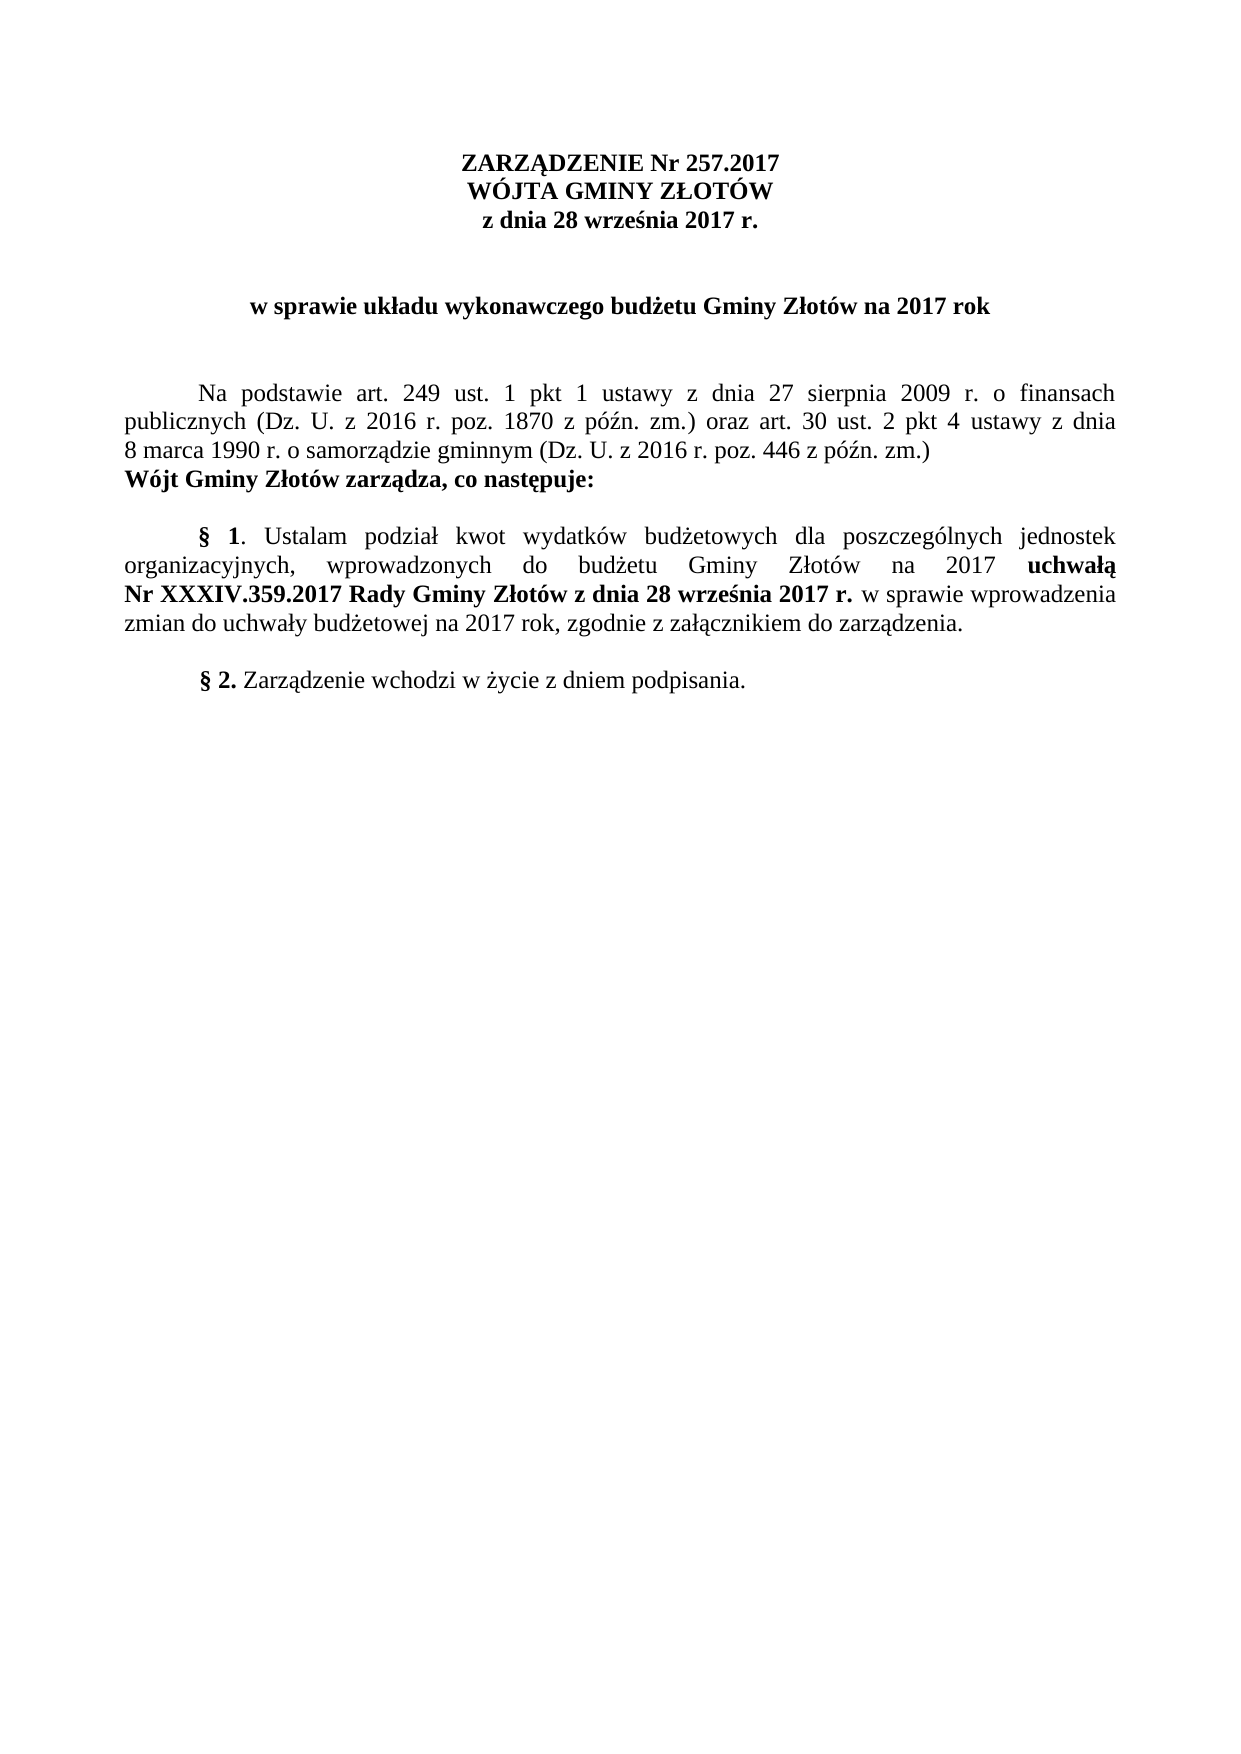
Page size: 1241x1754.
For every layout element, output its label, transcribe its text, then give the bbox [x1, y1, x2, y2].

text § 1. Ustalam podział kwot wydatków budżetowych dla poszczególnych jednostek organizacyjnych, wprowadzonych do budżetu Gminy Złotów na 2017 uchwałą Nr XXXIV.359.2017 Rady Gminy Złotów z dnia 28 września 2017 r. w sprawie wprowadzenia zmian do uchwały budżetowej na 2017 rok, zgodnie z załącznikiem do zarządzenia. [124, 521, 1116, 636]
text § 2. Zarządzenie wchodzi w życie z dniem podpisania. [124, 665, 1116, 694]
text z dnia 28 września 2017 r. [124, 205, 1116, 234]
text Wójt Gminy Złotów zarządza, co następuje: [124, 464, 1116, 493]
text ZARZĄDZENIE Nr 257.2017 [124, 148, 1116, 176]
text Na podstawie art. 249 ust. 1 pkt 1 ustawy z dnia 27 sierpnia 2009 r. o finansach publicznych (Dz. U. z 2016 r. poz. 1870 z późn. zm.) oraz art. 30 ust. 2 pkt 4 ustawy z dnia 8 marca 1990 r. o samorządzie gminnym (Dz. U. z 2016 r. poz. 446 z późn. zm.) [124, 378, 1116, 464]
text w sprawie układu wykonawczego budżetu Gminy Złotów na 2017 rok [124, 291, 1116, 320]
text WÓJTA GMINY ZŁOTÓW [124, 176, 1116, 205]
